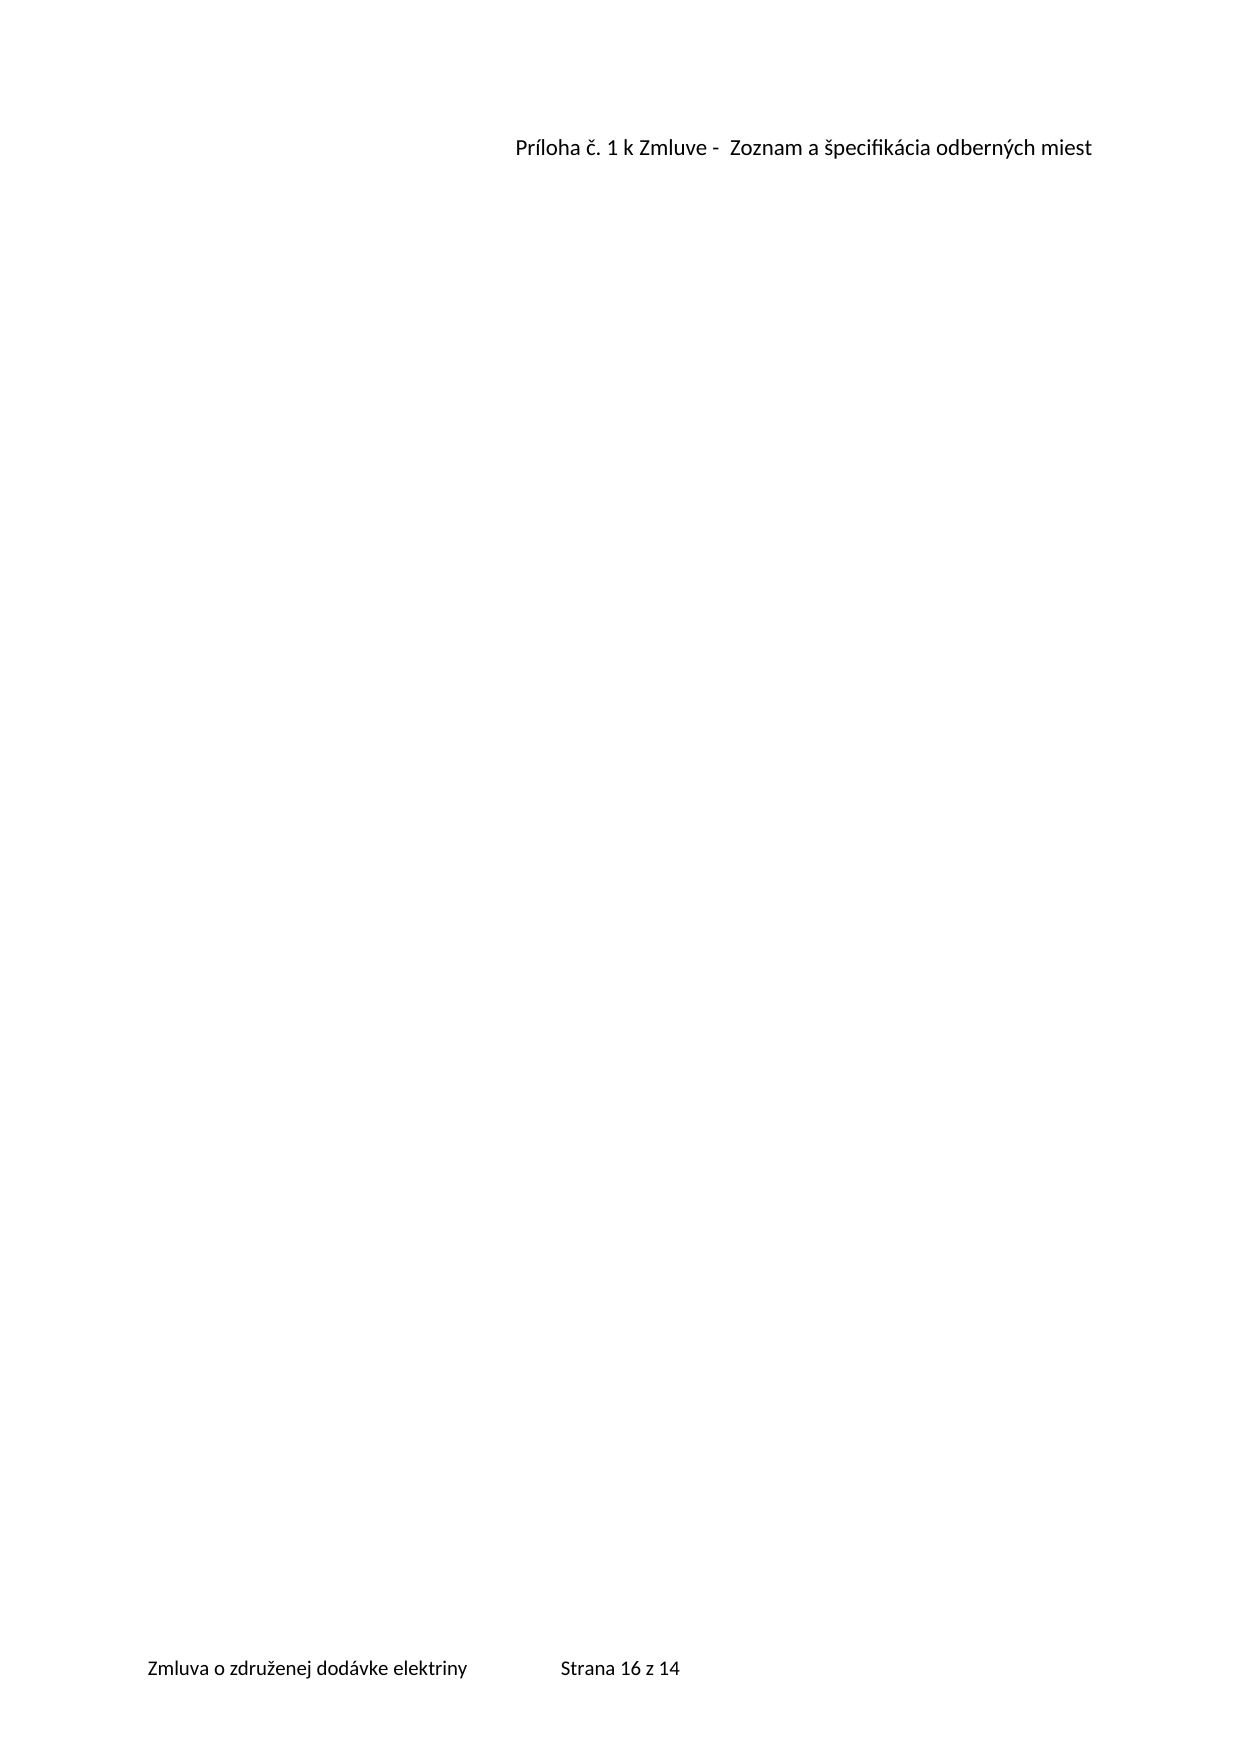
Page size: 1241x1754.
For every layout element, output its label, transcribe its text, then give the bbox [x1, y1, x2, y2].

text Príloha č. 1 k Zmluve - Zoznam a špecifikácia odberných miest [148, 133, 1093, 161]
